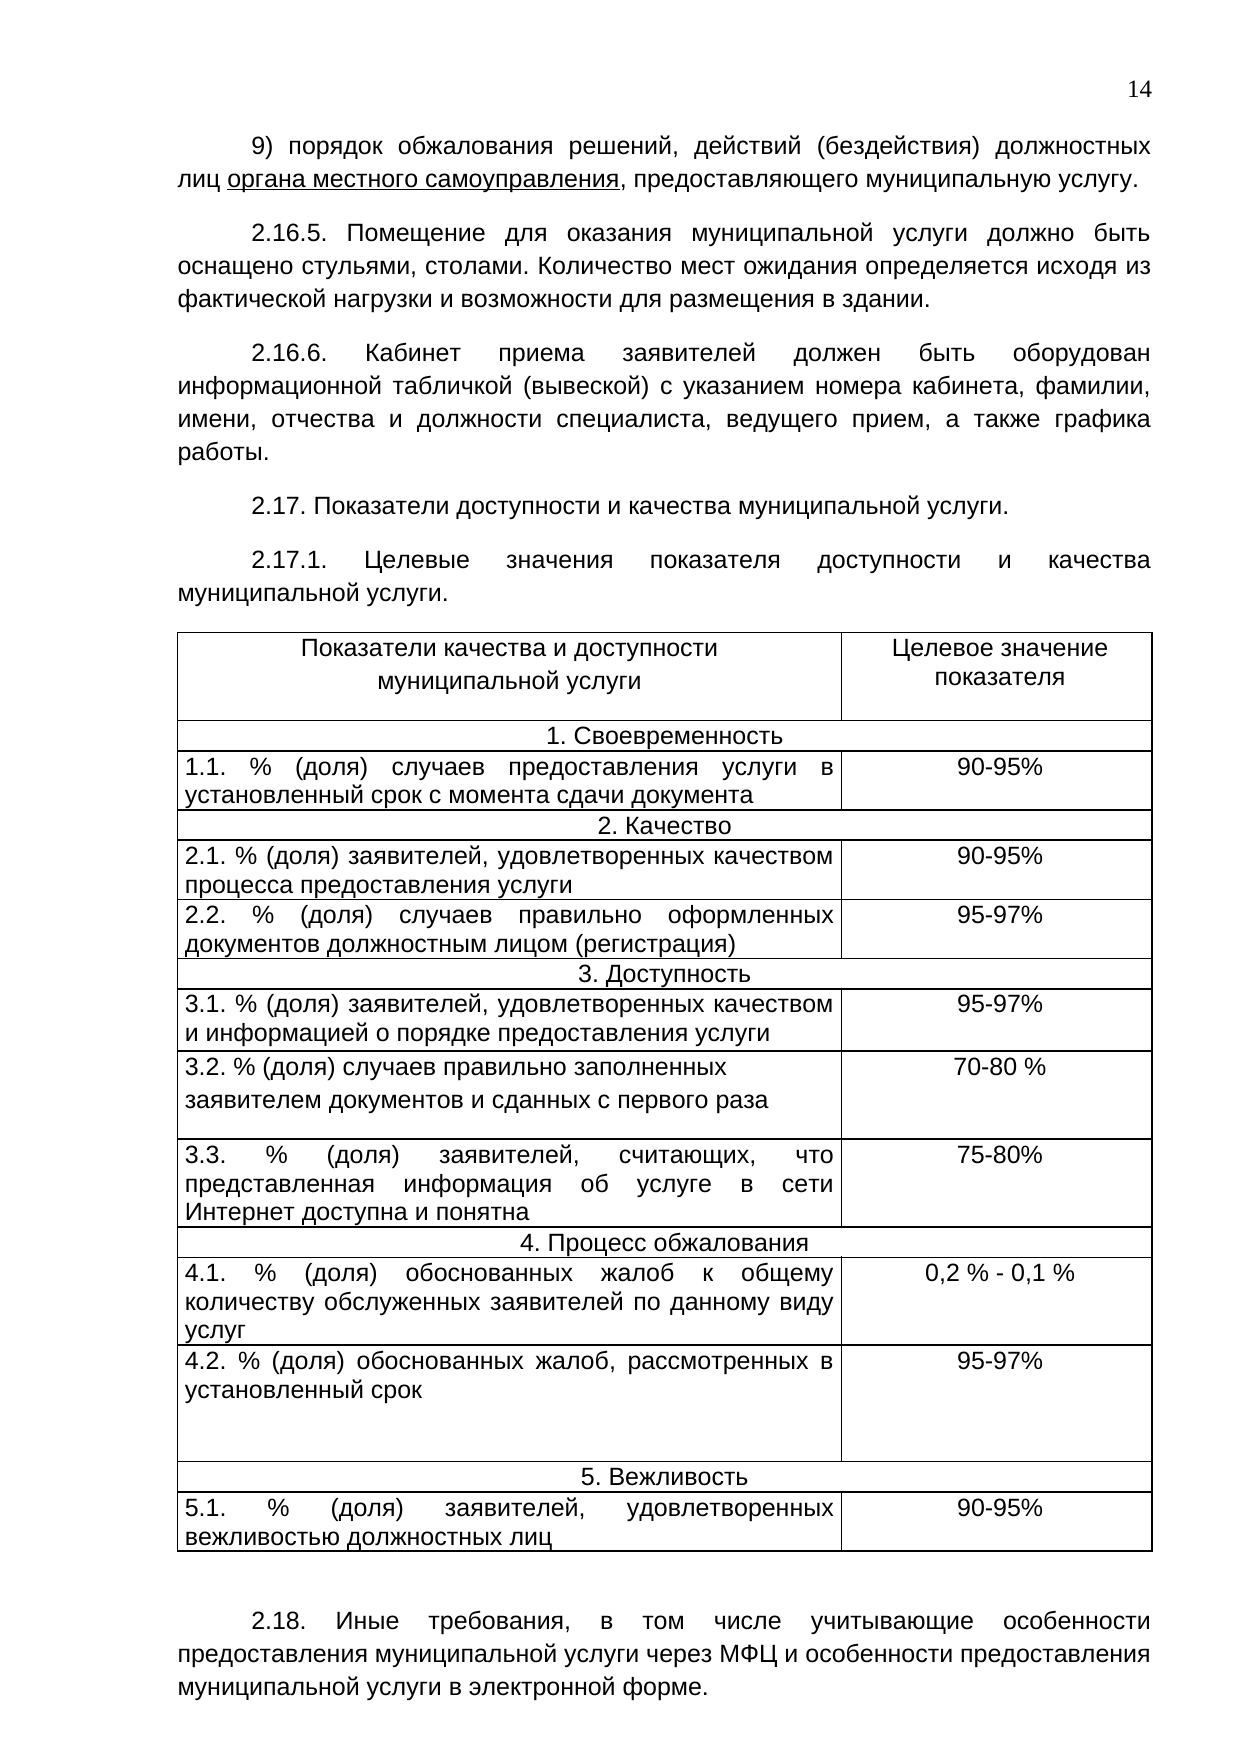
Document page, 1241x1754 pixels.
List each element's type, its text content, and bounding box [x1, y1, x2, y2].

table_cell 4.1. % (доля) обоснованных жалоб к общему количеству обслуженных заявителей по данному виду услуг [178, 1258, 841, 1344]
table_cell 0,2 % - 0,1 % [842, 1258, 1151, 1344]
table_cell 75-80% [842, 1140, 1151, 1226]
table_cell 2. Качество [178, 811, 1151, 839]
table_cell 5. Вежливость [178, 1462, 1151, 1491]
text 9) порядок обжалования решений, действий (бездействия) должностных лиц органа местного самоуправления, предоставляющего муниципальную услугу. [177, 131, 1152, 193]
text 2.17.1. Целевые значения показателя доступности и качества муниципальной услуги. [177, 545, 1152, 607]
table_cell 95-97% [842, 900, 1151, 957]
text 2.18. Иные требования, в том числе учитывающие особенности предоставления муниципальной услуги через МФЦ и особенности предоставления муниципальной услуги в электронной форме. [177, 1606, 1152, 1700]
table_cell 3.2. % (доля) случаев правильно заполненных заявителем документов и сданных с первого раза [178, 1052, 841, 1138]
table_cell 5.1. % (доля) заявителей, удовлетворенных вежливостью должностных лиц [178, 1493, 841, 1550]
table_cell 3. Доступность [178, 959, 1151, 988]
table_cell 70-80 % [842, 1052, 1151, 1138]
table_cell 2.1. % (доля) заявителей, удовлетворенных качеством процесса предоставления услуги [178, 841, 841, 898]
table_cell 4.2. % (доля) обоснованных жалоб, рассмотренных в установленный срок [178, 1346, 841, 1461]
table_cell 2.2. % (доля) случаев правильно оформленных документов должностным лицом (регистрация) [178, 900, 841, 957]
table_cell 95-97% [842, 1346, 1151, 1461]
text 2.16.5. Помещение для оказания муниципальной услуги должно быть оснащено стульями, столами. Количество мест ожидания определяется исходя из фактической нагрузки и возможности для размещения в здании. [177, 218, 1152, 313]
table_cell 95-97% [842, 990, 1151, 1050]
table_cell 90-95% [842, 1493, 1151, 1550]
table_header Показатели качества и доступности муниципальной услуги [178, 633, 841, 720]
text 2.16.6. Кабинет приема заявителей должен быть оборудован информационной табличкой (вывеской) с указанием номера кабинета, фамилии, имени, отчества и должности специалиста, ведущего прием, а также графика работы. [177, 338, 1152, 466]
table_cell 4. Процесс обжалования [178, 1228, 1151, 1256]
table_cell 1. Своевременность [178, 721, 1151, 750]
table_cell 3.1. % (доля) заявителей, удовлетворенных качеством и информацией о порядке предоставления услуги [178, 990, 841, 1050]
table_cell 1.1. % (доля) случаев предоставления услуги в установленный срок с момента сдачи документа [178, 752, 841, 809]
table_cell 90-95% [842, 752, 1151, 809]
table_cell 90-95% [842, 841, 1151, 898]
table_cell 3.3. % (доля) заявителей, считающих, что представленная информация об услуге в сети Интернет доступна и понятна [178, 1140, 841, 1226]
text 2.17. Показатели доступности и качества муниципальной услуги. [177, 491, 1152, 520]
table_header Целевое значение показателя [842, 633, 1151, 720]
